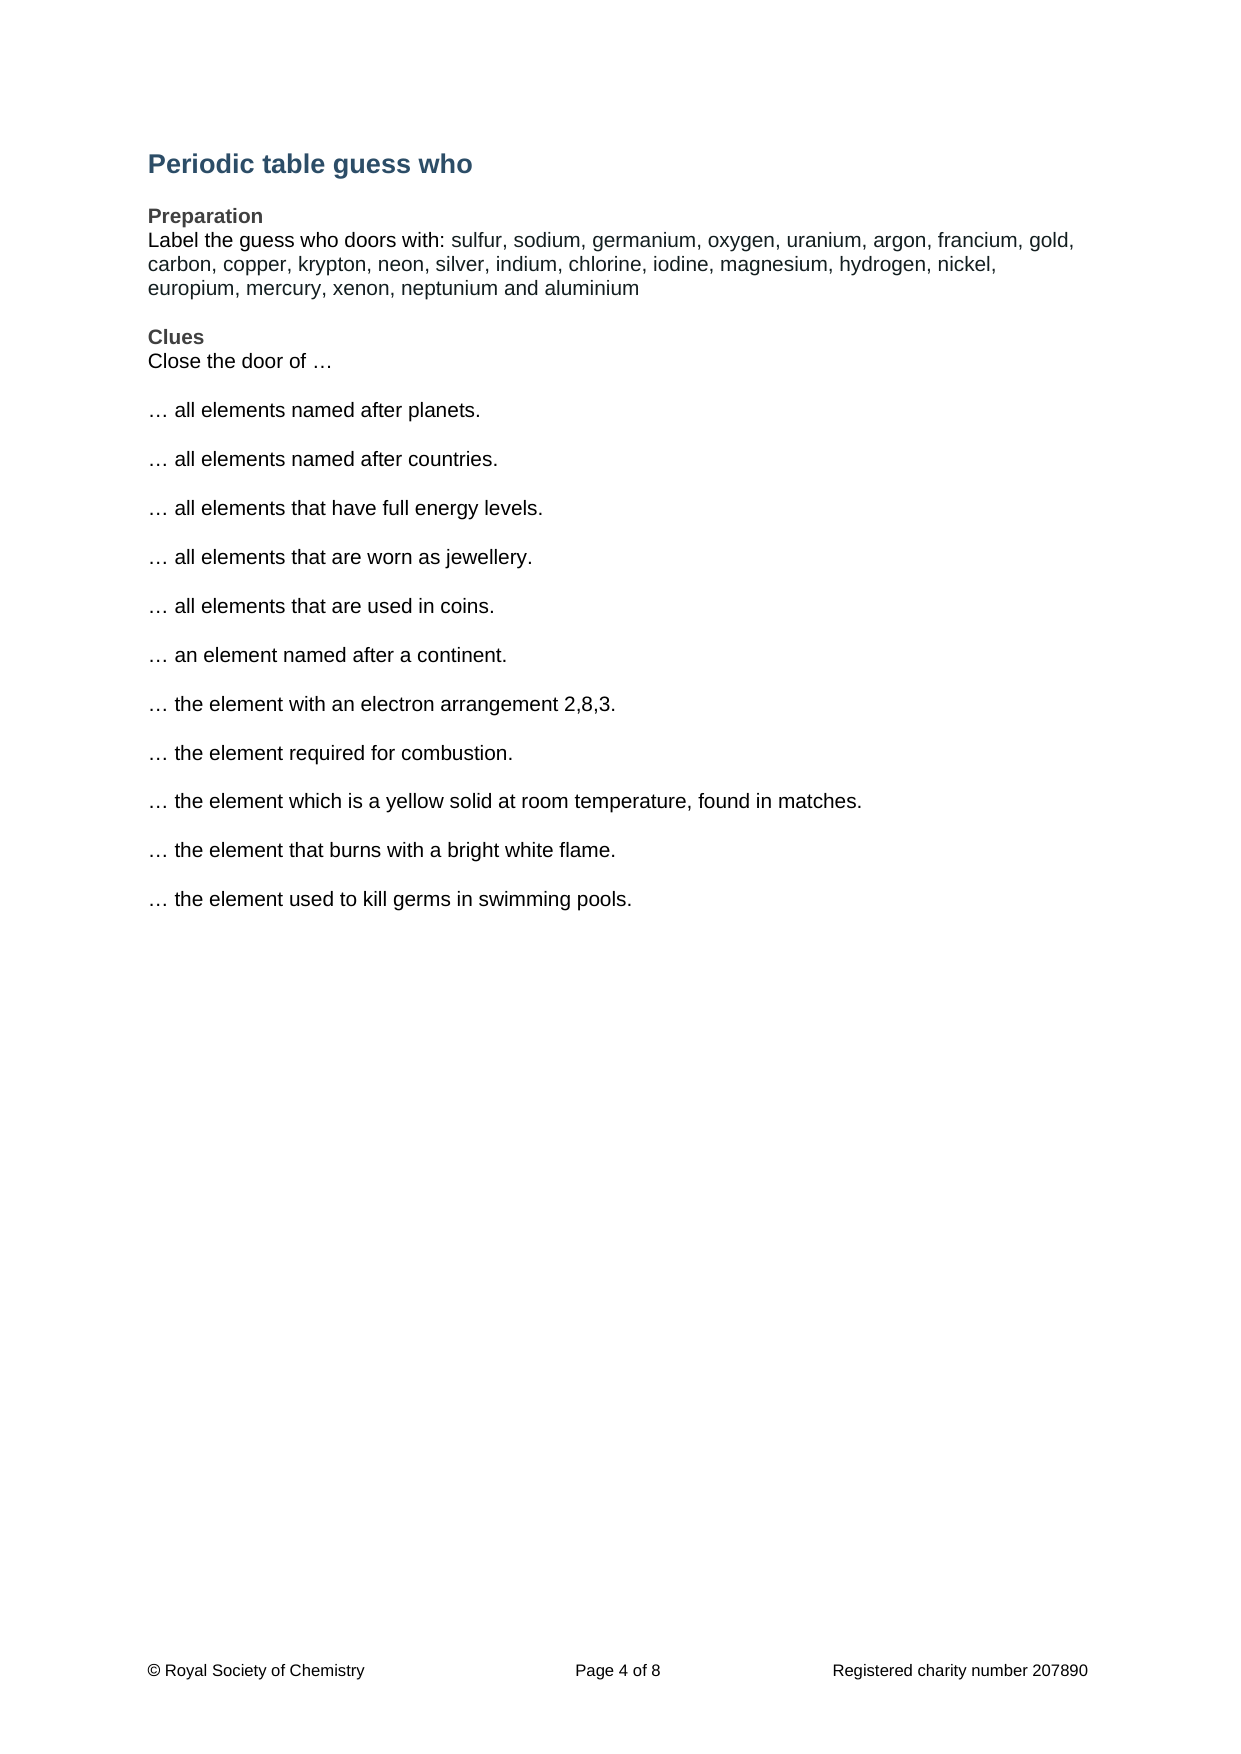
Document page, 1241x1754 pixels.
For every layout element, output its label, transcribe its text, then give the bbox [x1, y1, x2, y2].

text … all elements that have full energy levels. [148, 496, 1092, 519]
text … all elements named after planets. [148, 398, 1092, 422]
subtitle Clues [148, 325, 1092, 349]
subtitle Periodic table guess who [148, 148, 1092, 179]
text … all elements that are used in coins. [148, 593, 1092, 617]
text … the element with an electron arrangement 2,8,3. [148, 691, 1092, 715]
text … the element that burns with a bright white flame. [148, 838, 1092, 862]
text … the element which is a yellow solid at room temperature, found in matches. [148, 789, 1092, 813]
text … all elements that are worn as jewellery. [148, 544, 1092, 568]
subtitle Preparation [148, 204, 1092, 228]
text … all elements named after countries. [148, 447, 1092, 471]
text Close the door of … [148, 349, 1092, 373]
text Label the guess who doors with: sulfur, sodium, germanium, oxygen, uranium, argon, francium, gold, carbon, copper, krypton, neon, silver, indium, chlorine, iodine, magnesium, hydrogen, nickel, europium, mercury, xenon, neptunium and aluminium [148, 228, 1092, 300]
text … the element used to kill germs in swimming pools. [148, 887, 1092, 911]
text … an element named after a continent. [148, 642, 1092, 666]
text … the element required for combustion. [148, 740, 1092, 764]
